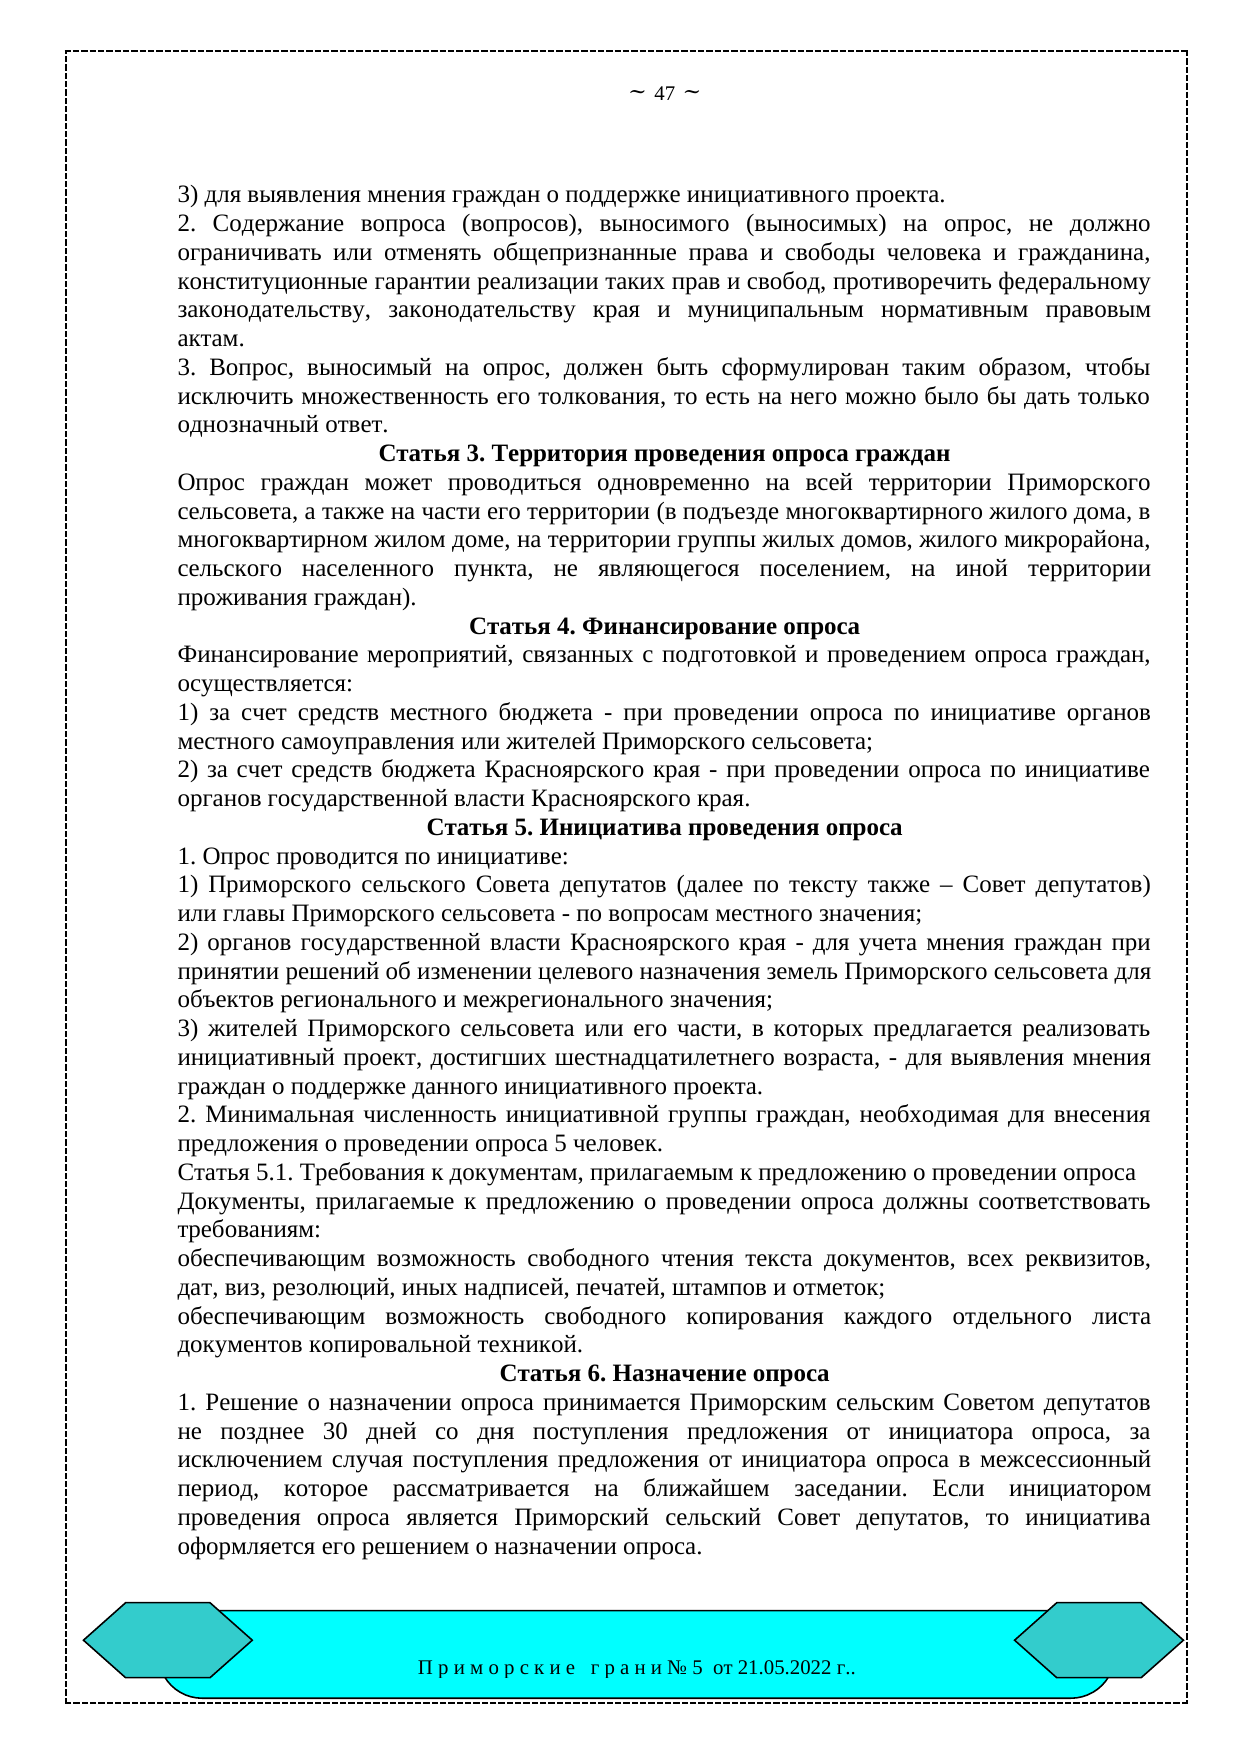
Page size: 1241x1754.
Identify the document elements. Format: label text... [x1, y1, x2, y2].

text Финансирование мероприятий, связанных с подготовкой и проведением опроса граждан, осуществляется: [177, 639, 1152, 697]
text Статья 6. Назначение опроса [177, 1358, 1152, 1387]
text Статья 4. Финансирование опроса [177, 611, 1152, 639]
text Статья 5. Инициатива проведения опроса [177, 812, 1152, 841]
text 3) жителей Приморского сельсовета или его части, в которых предлагается реализовать инициативный проект, достигших шестнадцатилетнего возраста, - для выявления мнения граждан о поддержке данного инициативного проекта. [177, 1013, 1152, 1099]
text 1. Решение о назначении опроса принимается Приморским сельским Советом депутатов не позднее 30 дней со дня поступления предложения от инициатора опроса, за исключением случая поступления предложения от инициатора опроса в межсессионный период, которое рассматривается на ближайшем заседании. Если инициатором проведения опроса является Приморский сельский Совет депутатов, то инициатива оформляется его решением о назначении опроса. [177, 1387, 1152, 1559]
text 1) Приморского сельского Совета депутатов (далее по тексту также – Совет депутатов) или главы Приморского сельсовета - по вопросам местного значения; [177, 869, 1152, 927]
text 1) за счет средств местного бюджета - при проведении опроса по инициативе органов местного самоуправления или жителей Приморского сельсовета; [177, 697, 1152, 754]
text 3) для выявления мнения граждан о поддержке инициативного проекта. [177, 179, 1152, 208]
text Документы, прилагаемые к предложению о проведении опроса должны соответствовать требованиям: [177, 1186, 1152, 1243]
text обеспечивающим возможность свободного копирования каждого отдельного листа документов копировальной техникой. [177, 1301, 1152, 1358]
text обеспечивающим возможность свободного чтения текста документов, всех реквизитов, дат, виз, резолюций, иных надписей, печатей, штампов и отметок; [177, 1243, 1152, 1301]
text Опрос граждан может проводиться одновременно на всей территории Приморского сельсовета, а также на части его территории (в подъезде многоквартирного жилого дома, в многоквартирном жилом доме, на территории группы жилых домов, жилого микрорайона, сельского населенного пункта, не являющегося поселением, на иной территории проживания граждан). [177, 467, 1152, 611]
text 3. Вопрос, выносимый на опрос, должен быть сформулирован таким образом, чтобы исключить множественность его толкования, то есть на него можно было бы дать только однозначный ответ. [177, 352, 1152, 438]
text 2) за счет средств бюджета Красноярского края - при проведении опроса по инициативе органов государственной власти Красноярского края. [177, 754, 1152, 812]
text 2. Содержание вопроса (вопросов), выносимого (выносимых) на опрос, не должно ограничивать или отменять общепризнанные права и свободы человека и гражданина, конституционные гарантии реализации таких прав и свобод, противоречить федеральному законодательству, законодательству края и муниципальным нормативным правовым актам. [177, 208, 1152, 352]
text 1. Опрос проводится по инициативе: [177, 841, 1152, 869]
text 2) органов государственной власти Красноярского края - для учета мнения граждан при принятии решений об изменении целевого назначения земель Приморского сельсовета для объектов регионального и межрегионального значения; [177, 927, 1152, 1013]
text Статья 5.1. Требования к документам, прилагаемым к предложению о проведении опроса [177, 1157, 1152, 1186]
text 2. Минимальная численность инициативной группы граждан, необходимая для внесения предложения о проведении опроса 5 человек. [177, 1099, 1152, 1157]
text Статья 3. Территория проведения опроса граждан [177, 438, 1152, 467]
